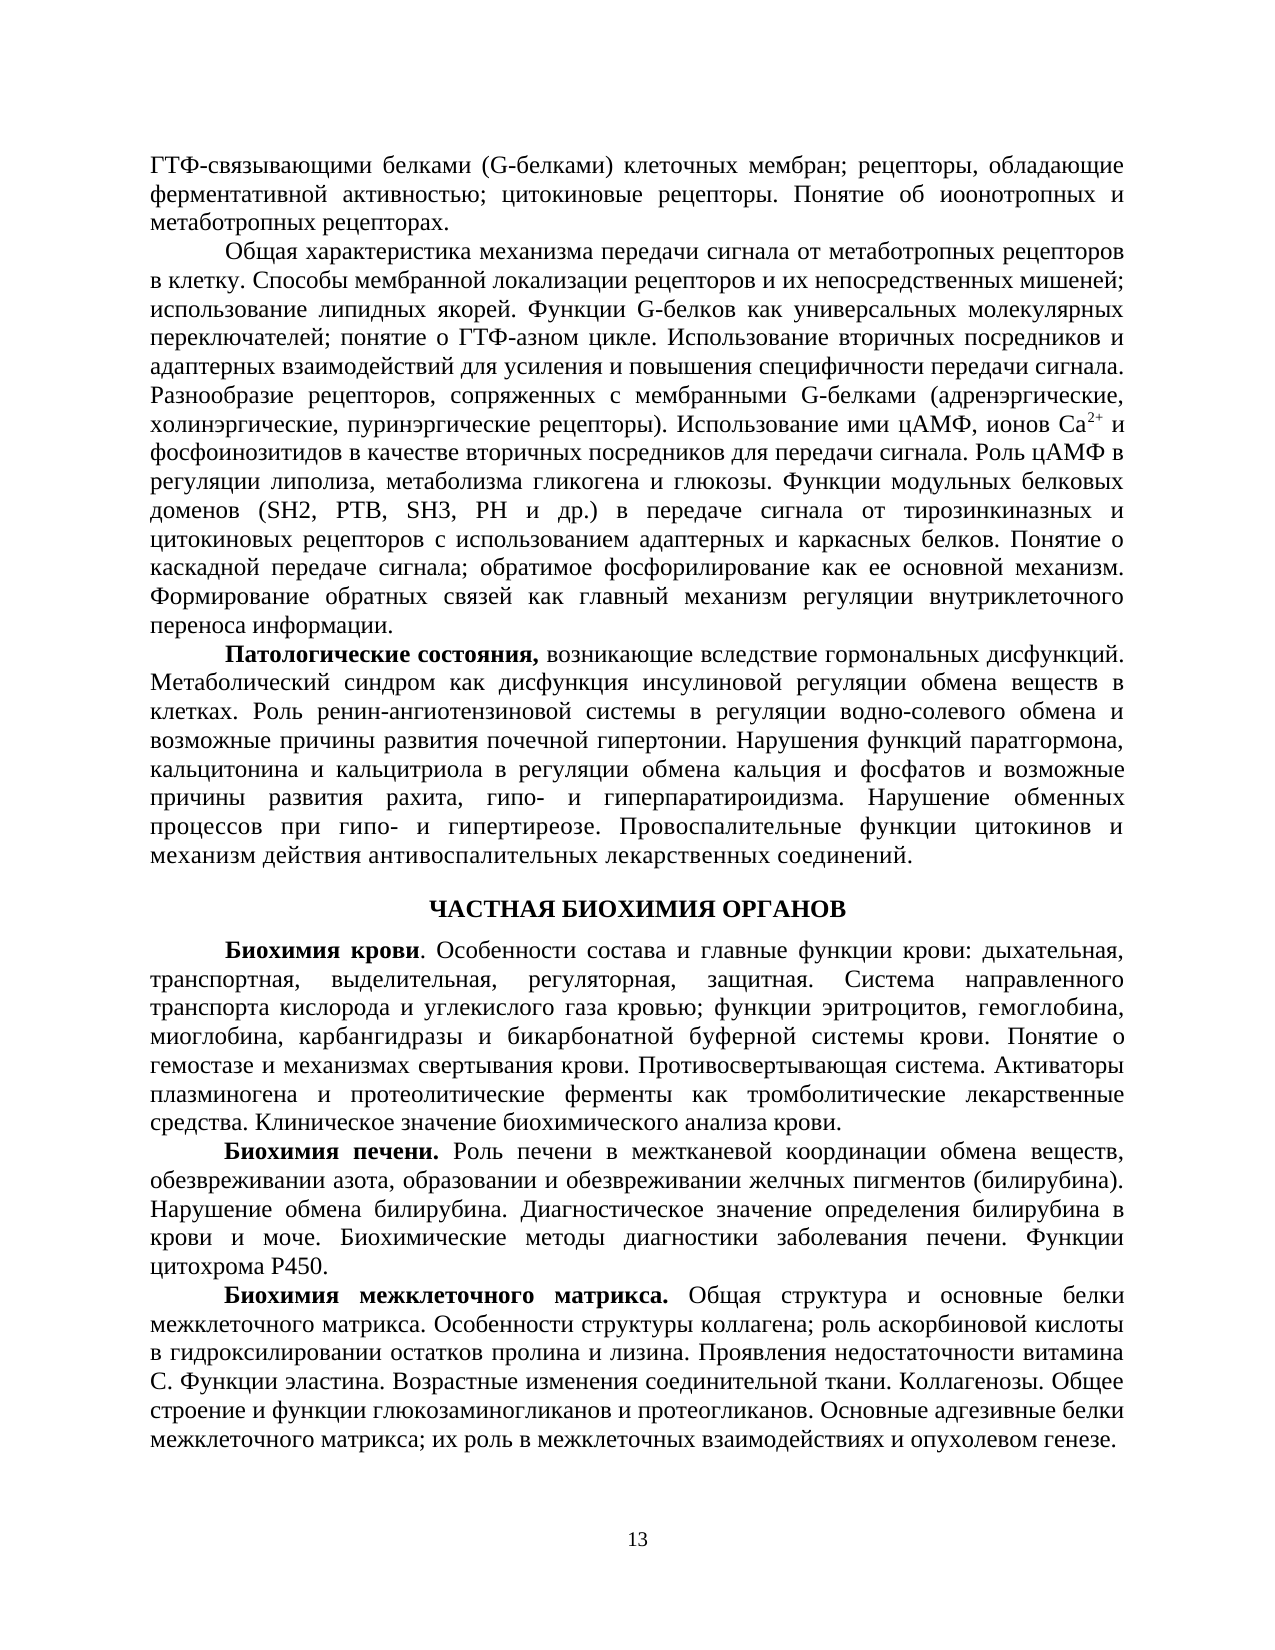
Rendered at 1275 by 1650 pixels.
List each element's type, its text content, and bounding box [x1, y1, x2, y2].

text Биохимия печени. Роль печени в межтканевой координации обмена веществ, обезвреживании азота, образовании и обезвреживании желчных пигментов (билирубина). Нарушение обмена билирубина. Диагностическое значение определения билирубина в крови и моче. Биохимические методы диагностики заболевания печени. Функции цитохрома Р450. [150, 1136, 1125, 1280]
text Общая характеристика механизма передачи сигнала от метаботропных рецепторов в клетку. Способы мембранной локализации рецепторов и их непосредственных мишеней; использование липидных якорей. Функции G-белков как универсальных молекулярных переключателей; понятие о ГТФ-азном цикле. Использование вторичных посредников и адаптерных взаимодействий для усиления и повышения специфичности передачи сигнала. Разнообразие рецепторов, сопряженных с мембранными G-белками (адренэргические, холинэргические, пуринэргические рецепторы). Использование ими цАМФ, ионов Са2+ и фосфоинозитидов в качестве вторичных посредников для передачи сигнала. Роль цАМФ в регуляции липолиза, метаболизма гликогена и глюкозы. Функции модульных белковых доменов (SH2, РТВ, SH3, РН и др.) в передаче сигнала от тирозинкиназных и цитокиновых рецепторов с использованием адаптерных и каркасных белков. Понятие о каскадной передаче сигнала; обратимое фосфорилирование как ее основной механизм. Формирование обратных связей как главный механизм регуляции внутриклеточного переноса информации. [150, 236, 1125, 639]
text Биохимия крови. Особенности состава и главные функции крови: дыхательная, транспортная, выделительная, регуляторная, защитная. Система направленного транспорта кислорода и углекислого газа кровью; функции эритроцитов, гемоглобина, миоглобина, карбангидразы и бикарбонатной буферной системы крови. Понятие о гемостазе и механизмах свертывания крови. Противосвертывающая система. Активаторы плазминогена и протеолитические ферменты как тромболитические лекарственные средства. Клиническое значение биохимического анализа крови. [150, 935, 1125, 1136]
text Патологические состояния, возникающие вследствие гормональных дисфункций. Метаболический синдром как дисфункция инсулиновой регуляции обмена веществ в клетках. Роль ренин-ангиотензиновой системы в регуляции водно-солевого обмена и возможные причины развития почечной гипертонии. Нарушения функций паратгормона, кальцитонина и кальцитриола в регуляции обмена кальция и фосфатов и возможные причины развития рахита, гипо- и гиперпаратироидизма. Нарушение обменных процессов при гипо- и гипертиреозе. Провоспалительные функции цитокинов и механизм действия антивоспалительных лекарственных соединений. [150, 639, 1125, 869]
text ЧАСТНАЯ БИОХИМИЯ ОРГАНОВ [150, 894, 1125, 922]
text Биохимия межклеточного матрикса. Общая структура и основные белки межклеточного матрикса. Особенности структуры коллагена; роль аскорбиновой кислоты в гидроксилировании остатков пролина и лизина. Проявления недостаточности витамина С. Функции эластина. Возрастные изменения соединительной ткани. Коллагенозы. Общее строение и функции глюкозаминогликанов и протеогликанов. Основные адгезивные белки межклеточного матрикса; их роль в межклеточных взаимодействиях и опухолевом генезе. [150, 1280, 1125, 1452]
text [150, 150, 1125, 236]
